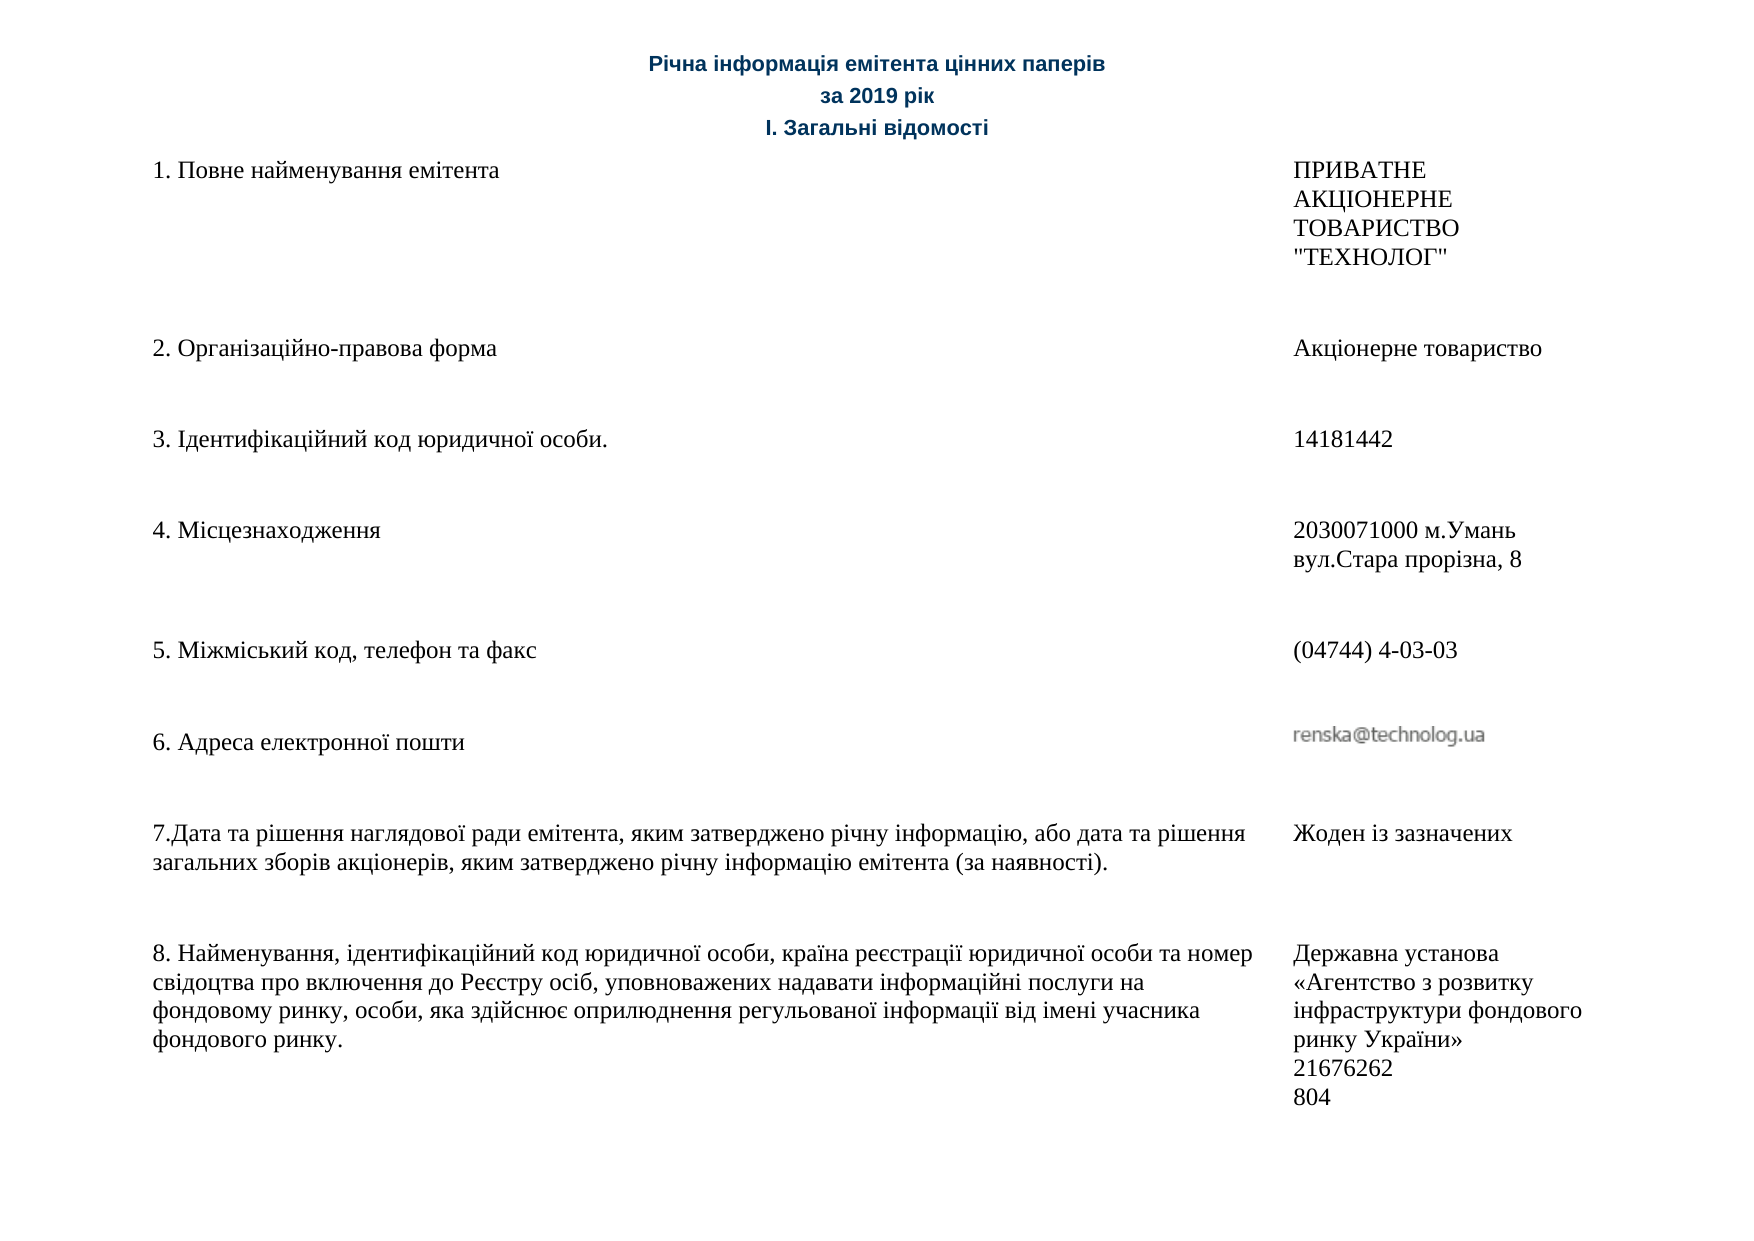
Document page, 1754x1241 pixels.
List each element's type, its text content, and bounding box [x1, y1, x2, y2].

table_cell 2. Організаційно-правова форма [140, 317, 1274, 408]
table_header ПРИВАТНЕ АКЦIОНЕРНЕ ТОВАРИСТВО "ТЕХНОЛОГ" [1281, 140, 1603, 317]
table_cell 5. Міжміський код, телефон та факс [140, 620, 1274, 711]
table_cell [140, 922, 1274, 1126]
table_cell Акціонерне товариство [1281, 317, 1603, 408]
table_cell [1281, 711, 1603, 802]
table_cell 14181442 [1281, 409, 1603, 500]
table_cell 6. Адреса електронної пошти [140, 711, 1274, 802]
table_cell 7.Дата та рішення наглядової ради емітента, яким затверджено річну інформацію, або дата та рішення загальних зборів акціонерів, яким затверджено річну інформацію емітента (за наявності). [140, 802, 1274, 922]
table_cell 3. Ідентифікаційний код юридичної особи. [140, 409, 1274, 500]
table_header 1. Повне найменування емітента [140, 140, 1274, 317]
text I. Загальні відомості [118, 108, 1636, 140]
table_cell 2030071000 м.Умань вул.Стара прорізна, 8 [1281, 500, 1603, 620]
table_cell (04744) 4-03-03 [1281, 620, 1603, 711]
table_cell Жоден із зазначених [1281, 802, 1603, 922]
text Річна інформація емітента цінних паперів за 2019 рік [118, 44, 1636, 108]
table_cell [1281, 922, 1603, 1126]
picture [1293, 726, 1591, 750]
table_cell 4. Місцезнаходження [140, 500, 1274, 620]
